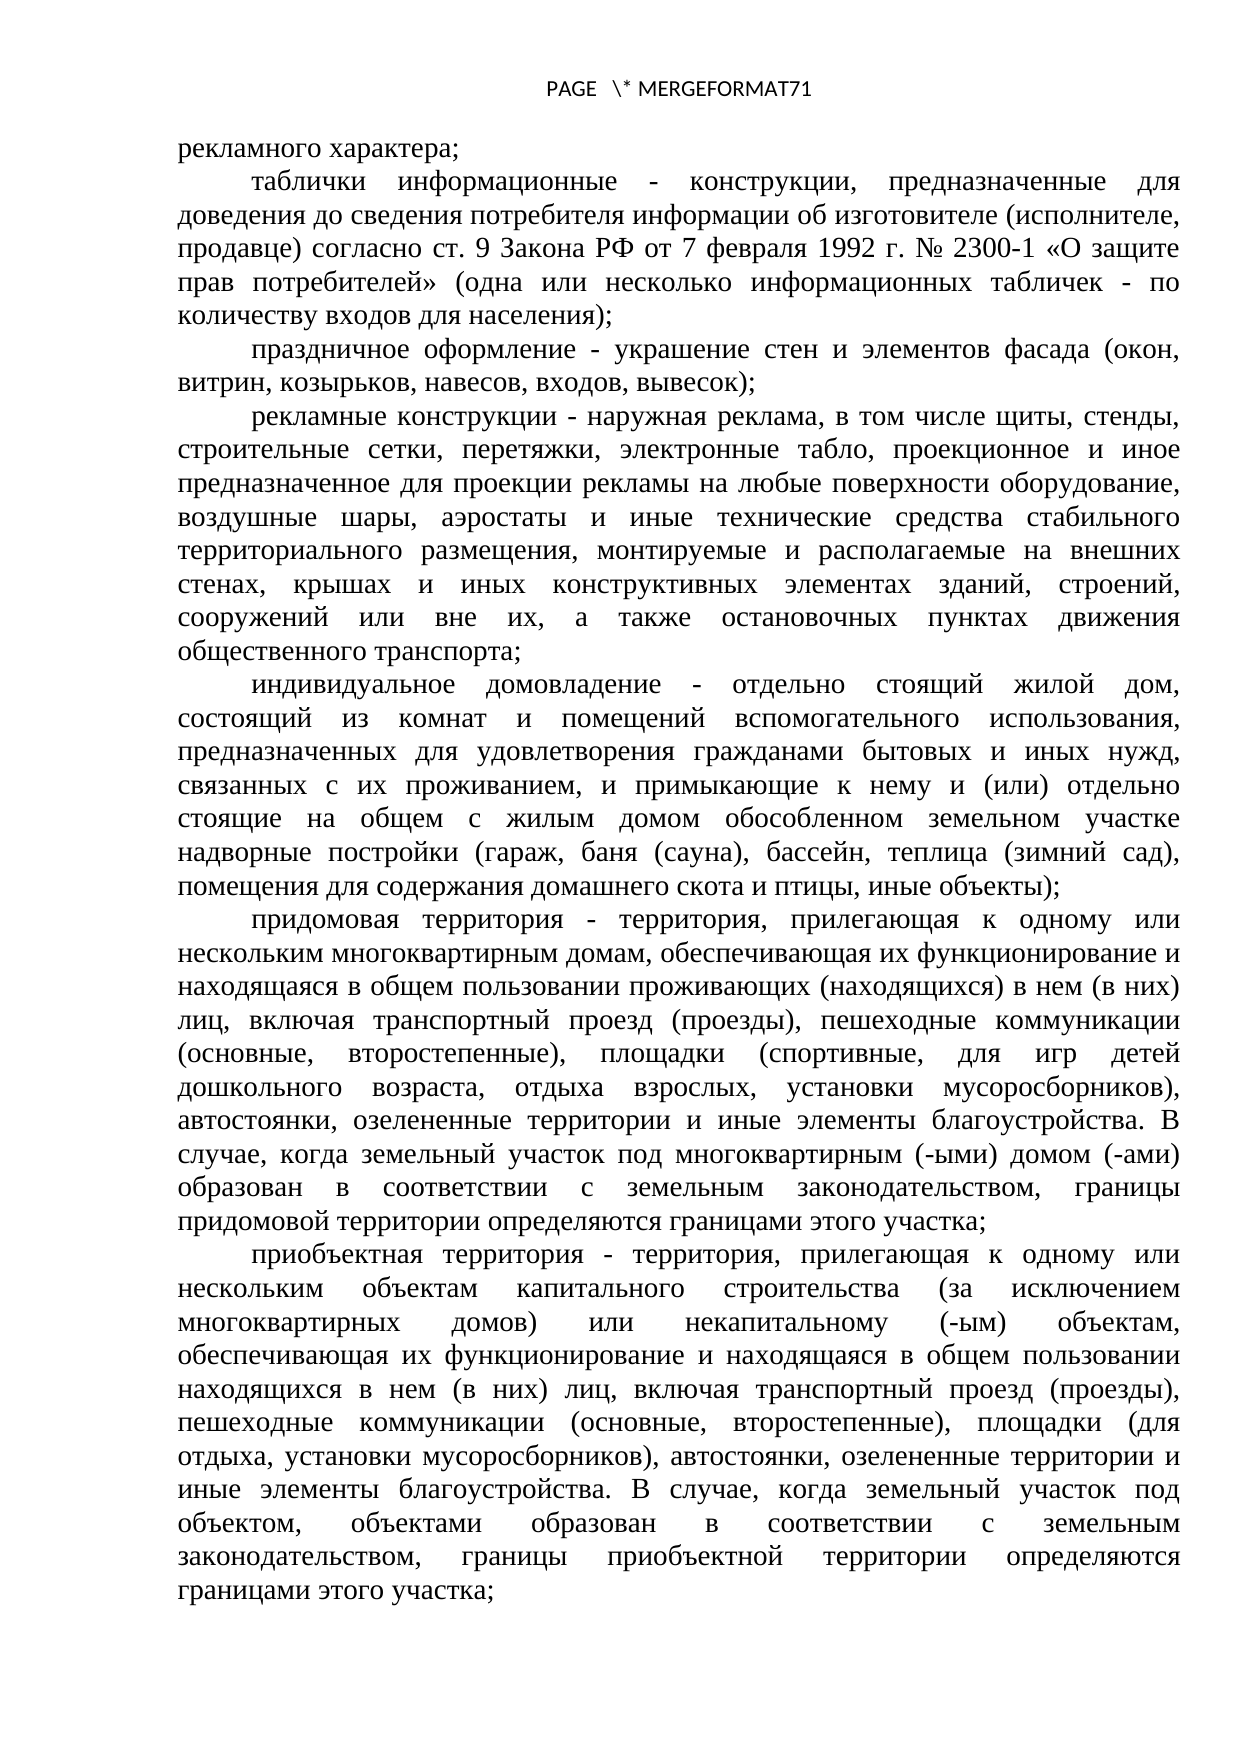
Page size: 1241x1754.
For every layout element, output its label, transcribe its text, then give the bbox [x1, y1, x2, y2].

text праздничное оформление - украшение стен и элементов фасада (окон, витрин, козырьков, навесов, входов, вывесок); [177, 331, 1181, 398]
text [177, 130, 1181, 163]
text индивидуальное домовладение - отдельно стоящий жилой дом, состоящий из комнат и помещений вспомогательного использования, предназначенных для удовлетворения гражданами бытовых и иных нужд, связанных с их проживанием, и примыкающие к нему и (или) отдельно стоящие на общем с жилым домом обособленном земельном участке надворные постройки (гараж, баня (сауна), бассейн, теплица (зимний сад), помещения для содержания домашнего скота и птицы, иные объекты); [177, 666, 1181, 901]
text рекламные конструкции - наружная реклама, в том числе щиты, стенды, строительные сетки, перетяжки, электронные табло, проекционное и иное предназначенное для проекции рекламы на любые поверхности оборудование, воздушные шары, аэростаты и иные технические средства стабильного территориального размещения, монтируемые и располагаемые на внешних стенах, крышах и иных конструктивных элементах зданий, строений, сооружений или вне их, а также остановочных пунктах движения общественного транспорта; [177, 398, 1181, 666]
text таблички информационные - конструкции, предназначенные для доведения до сведения потребителя информации об изготовителе (исполнителе, продавце) согласно ст. 9 Закона РФ от 7 февраля 1992 г. № 2300-1 «О защите прав потребителей» (одна или несколько информационных табличек - по количеству входов для населения); [177, 163, 1181, 331]
text придомовая территория - территория, прилегающая к одному или нескольким многоквартирным домам, обеспечивающая их функционирование и находящаяся в общем пользовании проживающих (находящихся) в нем (в них) лиц, включая транспортный проезд (проезды), пешеходные коммуникации (основные, второстепенные), площадки (спортивные, для игр детей дошкольного возраста, отдыха взрослых, установки мусоросборников), автостоянки, озелененные территории и иные элементы благоустройства. В случае, когда земельный участок под многоквартирным (-ыми) домом (-ами) образован в соответствии с земельным законодательством, границы придомовой территории определяются границами этого участка; [177, 901, 1181, 1237]
text приобъектная территория - территория, прилегающая к одному или нескольким объектам капитального строительства (за исключением многоквартирных домов) или некапитальному (-ым) объектам, обеспечивающая их функционирование и находящаяся в общем пользовании находящихся в нем (в них) лиц, включая транспортный проезд (проезды), пешеходные коммуникации (основные, второстепенные), площадки (для отдыха, установки мусоросборников), автостоянки, озелененные территории и иные элементы благоустройства. В случае, когда земельный участок под объектом, объектами образован в соответствии с земельным законодательством, границы приобъектной территории определяются границами этого участка; [177, 1237, 1181, 1606]
